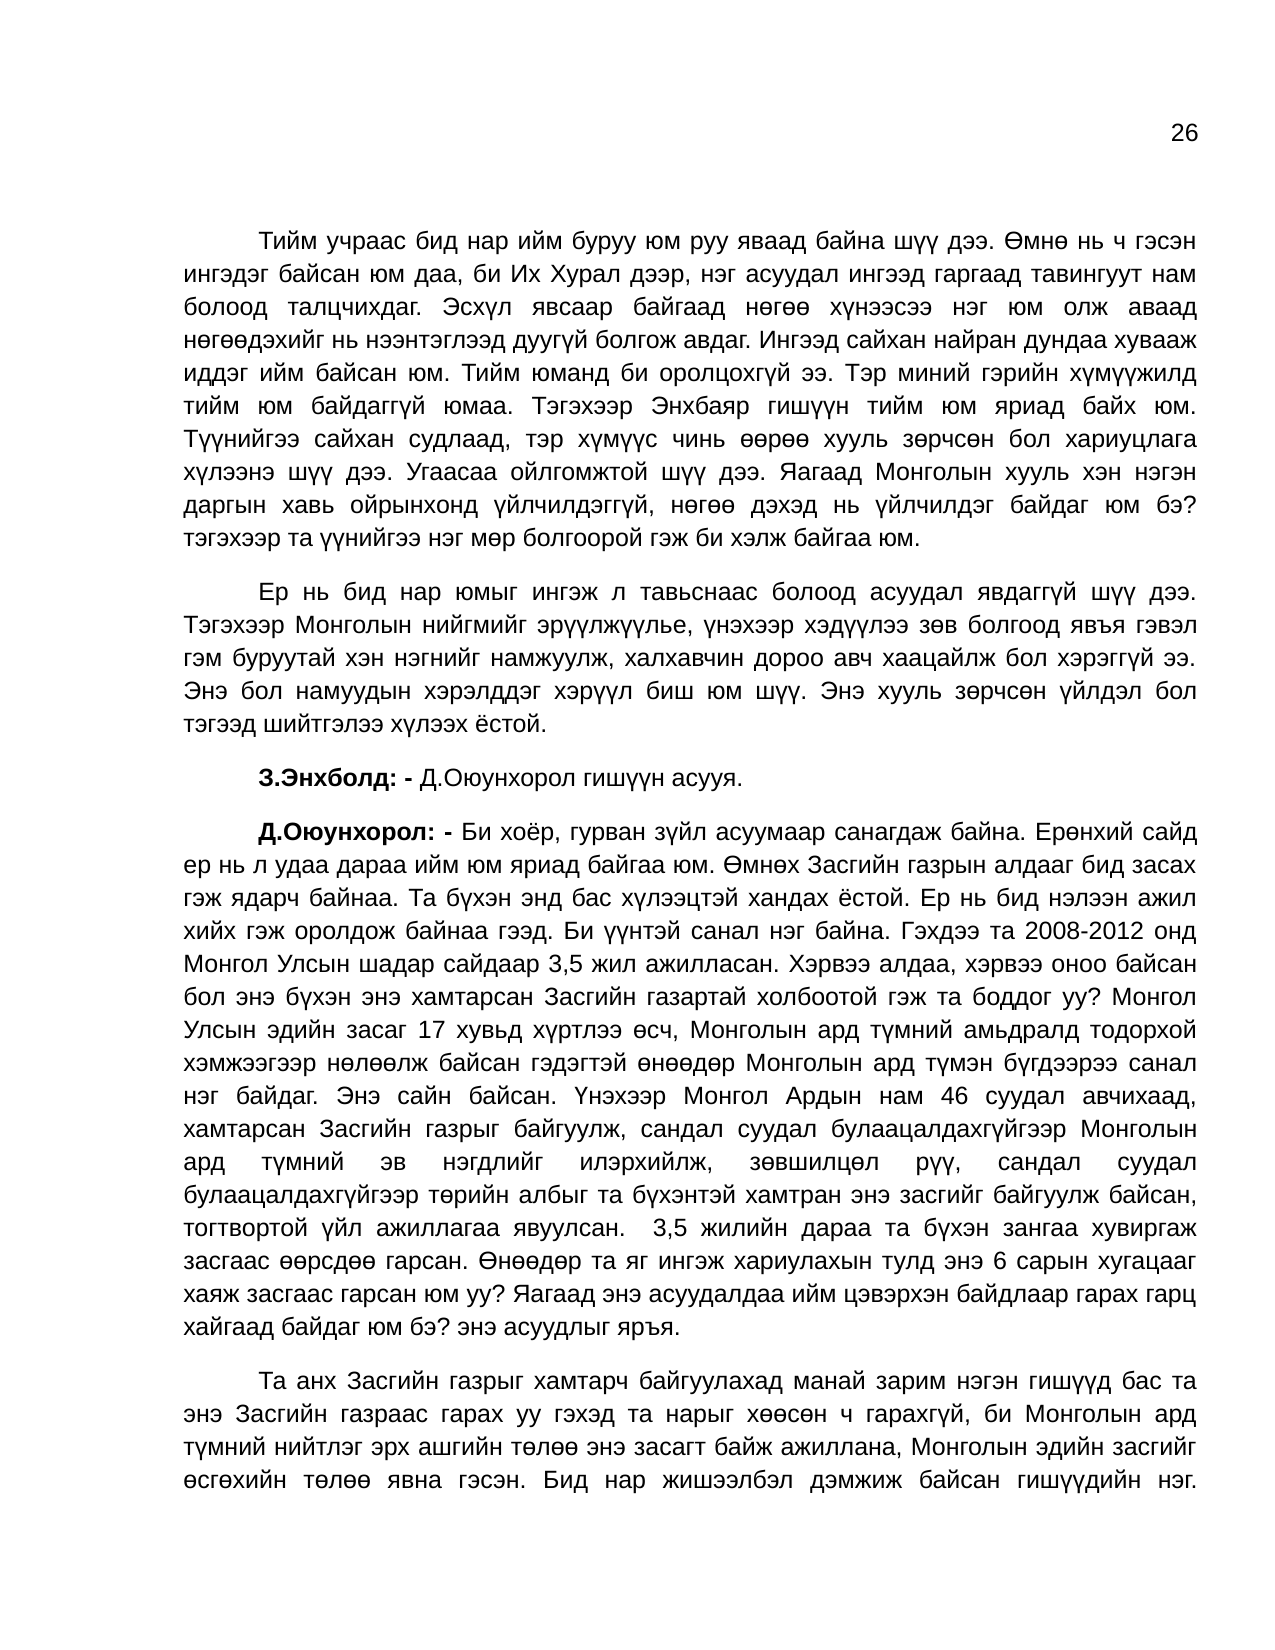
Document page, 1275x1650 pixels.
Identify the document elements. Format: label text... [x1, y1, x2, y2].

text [183, 1366, 1198, 1494]
text Ер нь бид нар юмыг ингэж л тавьснаас болоод асуудал явдаггүй шүү дээ. Тэгэхээр Монголын нийгмийг эрүүлжүүлье, үнэхээр хэдүүлээ зөв болгоод явъя гэвэл гэм буруутай хэн нэгнийг намжуулж, халхавчин дороо авч хаацайлж бол хэрэггүй ээ. Энэ бол намуудын хэрэлддэг хэрүүл биш юм шүү. Энэ хууль зөрчсөн үйлдэл бол тэгээд шийтгэлээ хүлээх ёстой. [183, 577, 1198, 738]
text Тийм учраас бид нар ийм буруу юм руу яваад байна шүү дээ. Өмнө нь ч гэсэн ингэдэг байсан юм даа, би Их Хурал дээр, нэг асуудал ингээд гаргаад тавингуут нам болоод талцчихдаг. Эсхүл явсаар байгаад нөгөө хүнээсээ нэг юм олж аваад нөгөөдэхийг нь нээнтэглээд дуугүй болгож авдаг. Ингээд сайхан найран дундаа хувааж иддэг ийм байсан юм. Тийм юманд би оролцохгүй ээ. Тэр миний гэрийн хүмүүжилд тийм юм байдаггүй юмаа. Тэгэхээр Энхбаяр гишүүн тийм юм яриад байх юм. Түүнийгээ сайхан судлаад, тэр хүмүүс чинь өөрөө хууль зөрчсөн бол хариуцлага хүлээнэ шүү дээ. Угаасаа ойлгомжтой шүү дээ. Яагаад Монголын хууль хэн нэгэн даргын хавь ойрынхонд үйлчилдэггүй, нөгөө дэхэд нь үйлчилдэг байдаг юм бэ? тэгэхээр та үүнийгээ нэг мөр болгоорой гэж би хэлж байгаа юм. [183, 226, 1198, 552]
text З.Энхболд: - Д.Оюунхорол гишүүн асууя. [183, 763, 1198, 792]
text Д.Оюунхорол: - Би хоёр, гурван зүйл асуумаар санагдаж байна. Ерөнхий сайд ер нь л удаа дараа ийм юм яриад байгаа юм. Өмнөх Засгийн газрын алдааг бид засах гэж ядарч байнаа. Та бүхэн энд бас хүлээцтэй хандах ёстой. Ер нь бид нэлээн ажил хийх гэж оролдож байнаа гээд. Би үүнтэй санал нэг байна. Гэхдээ та 2008-2012 онд Монгол Улсын шадар сайдаар 3,5 жил ажилласан. Хэрвээ алдаа, хэрвээ оноо байсан бол энэ бүхэн энэ хамтарсан Засгийн газартай холбоотой гэж та боддог уу? Монгол Улсын эдийн засаг 17 хувьд хүртлээ өсч, Монголын ард түмний амьдралд тодорхой хэмжээгээр нөлөөлж байсан гэдэгтэй өнөөдөр Монголын ард түмэн бүгдээрээ санал нэг байдаг. Энэ сайн байсан. Үнэхээр Монгол Ардын нам 46 суудал авчихаад, хамтарсан Засгийн газрыг байгуулж, сандал суудал булаацалдахгүйгээр Монголын ард түмний эв нэгдлийг илэрхийлж, зөвшилцөл рүү, сандал суудал булаацалдахгүйгээр төрийн албыг та бүхэнтэй хамтран энэ засгийг байгуулж байсан, тогтвортой үйл ажиллагаа явуулсан. 3,5 жилийн дараа та бүхэн зангаа хувиргаж засгаас өөрсдөө гарсан. Өнөөдөр та яг ингэж хариулахын тулд энэ 6 сарын хугацааг хаяж засгаас гарсан юм уу? Яагаад энэ асуудалдаа ийм цэвэрхэн байдлаар гарах гарц хайгаад байдаг юм бэ? энэ асуудлыг яръя. [183, 817, 1198, 1341]
